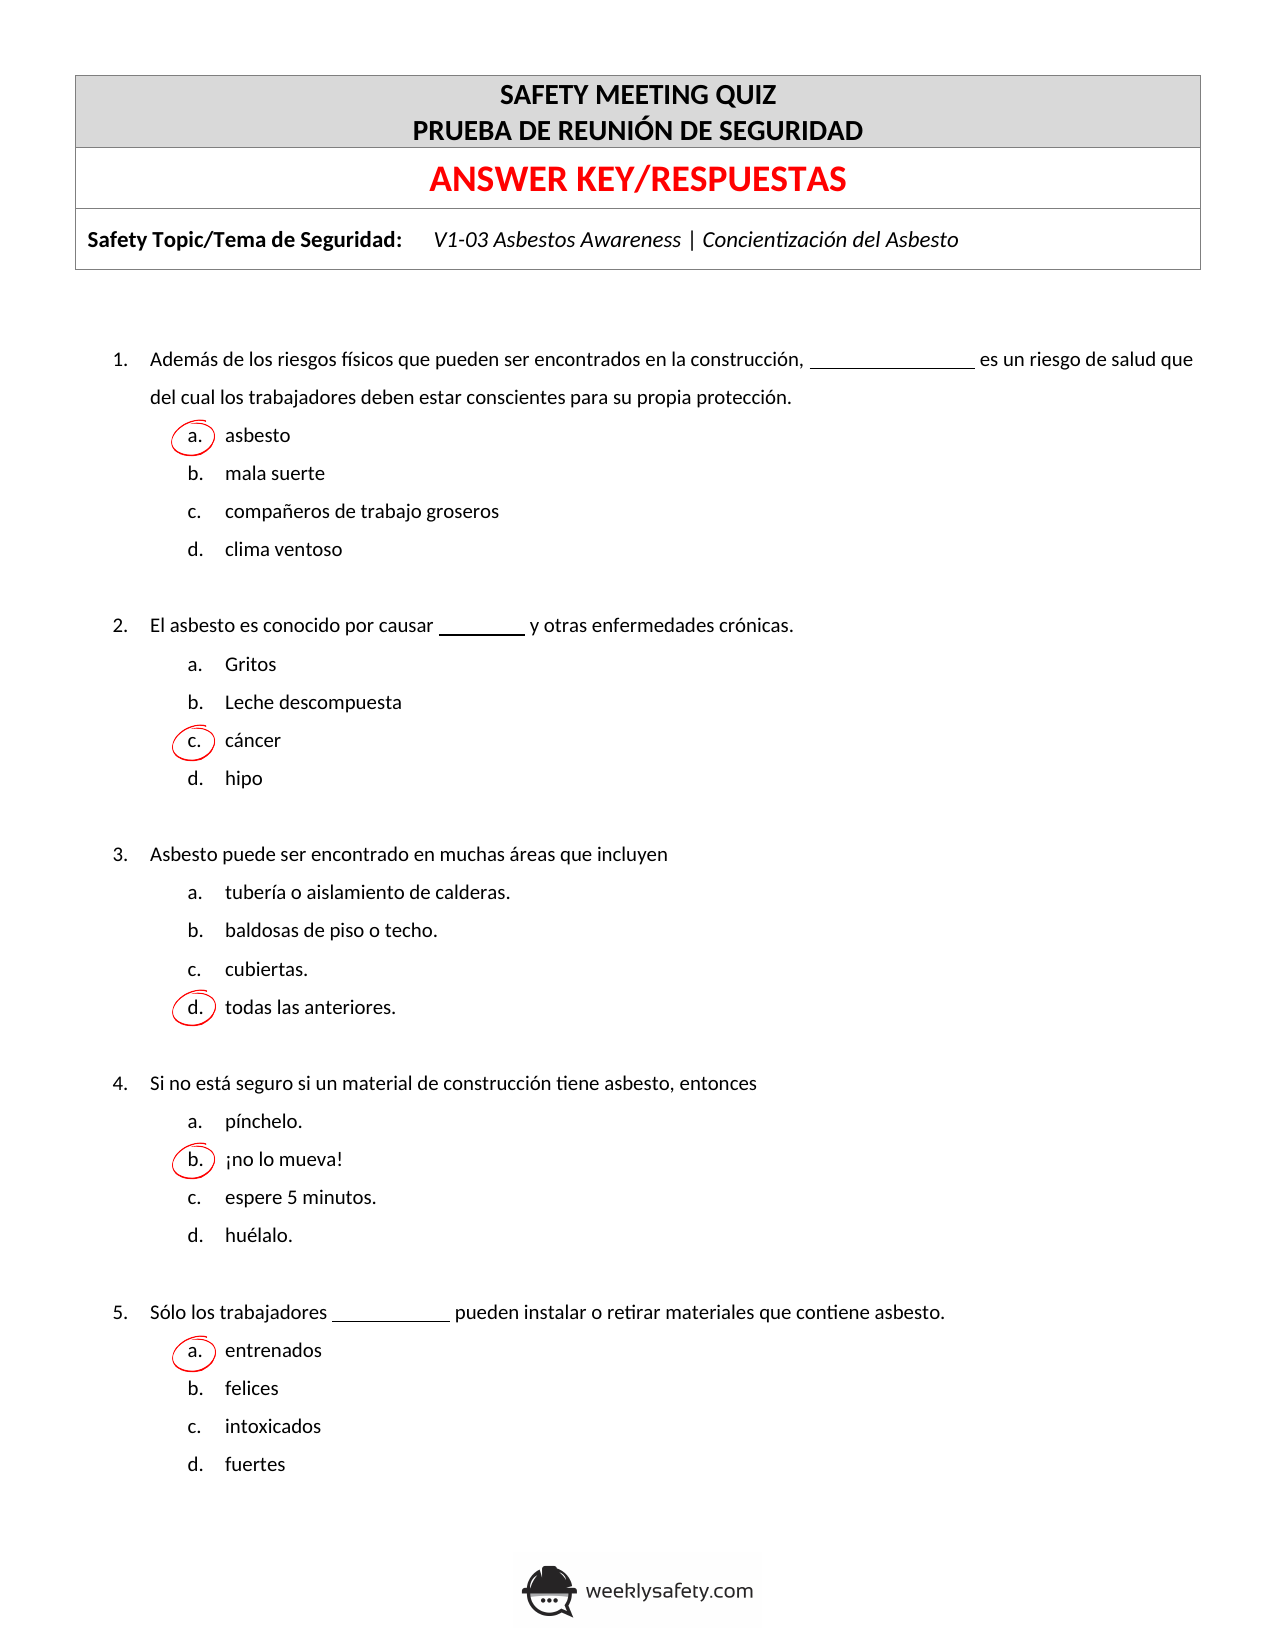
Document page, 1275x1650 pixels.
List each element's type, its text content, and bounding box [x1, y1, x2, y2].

picture [169, 708, 218, 778]
table_cell [76, 148, 1200, 208]
list hipo [187, 765, 1200, 791]
list intoxicados [187, 1413, 1200, 1439]
list Sólo los trabajadores pueden instalar o retirar materiales que contiene asbesto. [112, 1299, 1200, 1324]
picture [169, 1126, 218, 1196]
list espere 5 minutos. [187, 1184, 1200, 1210]
list asbesto [218, 422, 1200, 447]
list Asbesto puede ser encontrado en muchas áreas que incluyen [112, 841, 1200, 867]
list ¡no lo mueva! [218, 1146, 1200, 1172]
list tubería o aislamiento de calderas. [187, 879, 1200, 905]
picture [169, 1319, 218, 1389]
table_cell [76, 209, 1200, 268]
list Si no está seguro si un material de construcción tiene asbesto, entonces [112, 1070, 1200, 1096]
list El asbesto es conocido por causar y otras enfermedades crónicas. [112, 613, 1200, 638]
picture [512, 1552, 762, 1628]
picture [169, 973, 218, 1043]
list clima ventoso [187, 536, 1200, 562]
list todas las anteriores. [218, 994, 1200, 1019]
list cubiertas. [187, 956, 1200, 981]
list mala suerte [187, 460, 1200, 486]
list pínchelo. [187, 1108, 1200, 1134]
list Leche descompuesta [187, 689, 1200, 714]
list Además de los riesgos físicos que pueden ser encontrados en la construcción, es un riesgo de salud que del cual los trabajadores deben estar conscientes para su propia protección. [112, 346, 1200, 409]
table_header SAFETY MEETING QUIZ PRUEBA DE REUNIÓN DE SEGURIDAD [76, 76, 1200, 147]
list entrenados [218, 1337, 1200, 1362]
list fuertes [187, 1451, 1200, 1477]
list huélalo. [187, 1223, 1200, 1248]
list compañeros de trabajo groseros [187, 498, 1200, 524]
picture [168, 403, 218, 473]
list Gritos [187, 651, 1200, 676]
list felices [187, 1375, 1200, 1401]
list cáncer [218, 727, 1200, 752]
list baldosas de piso o techo. [187, 918, 1200, 943]
